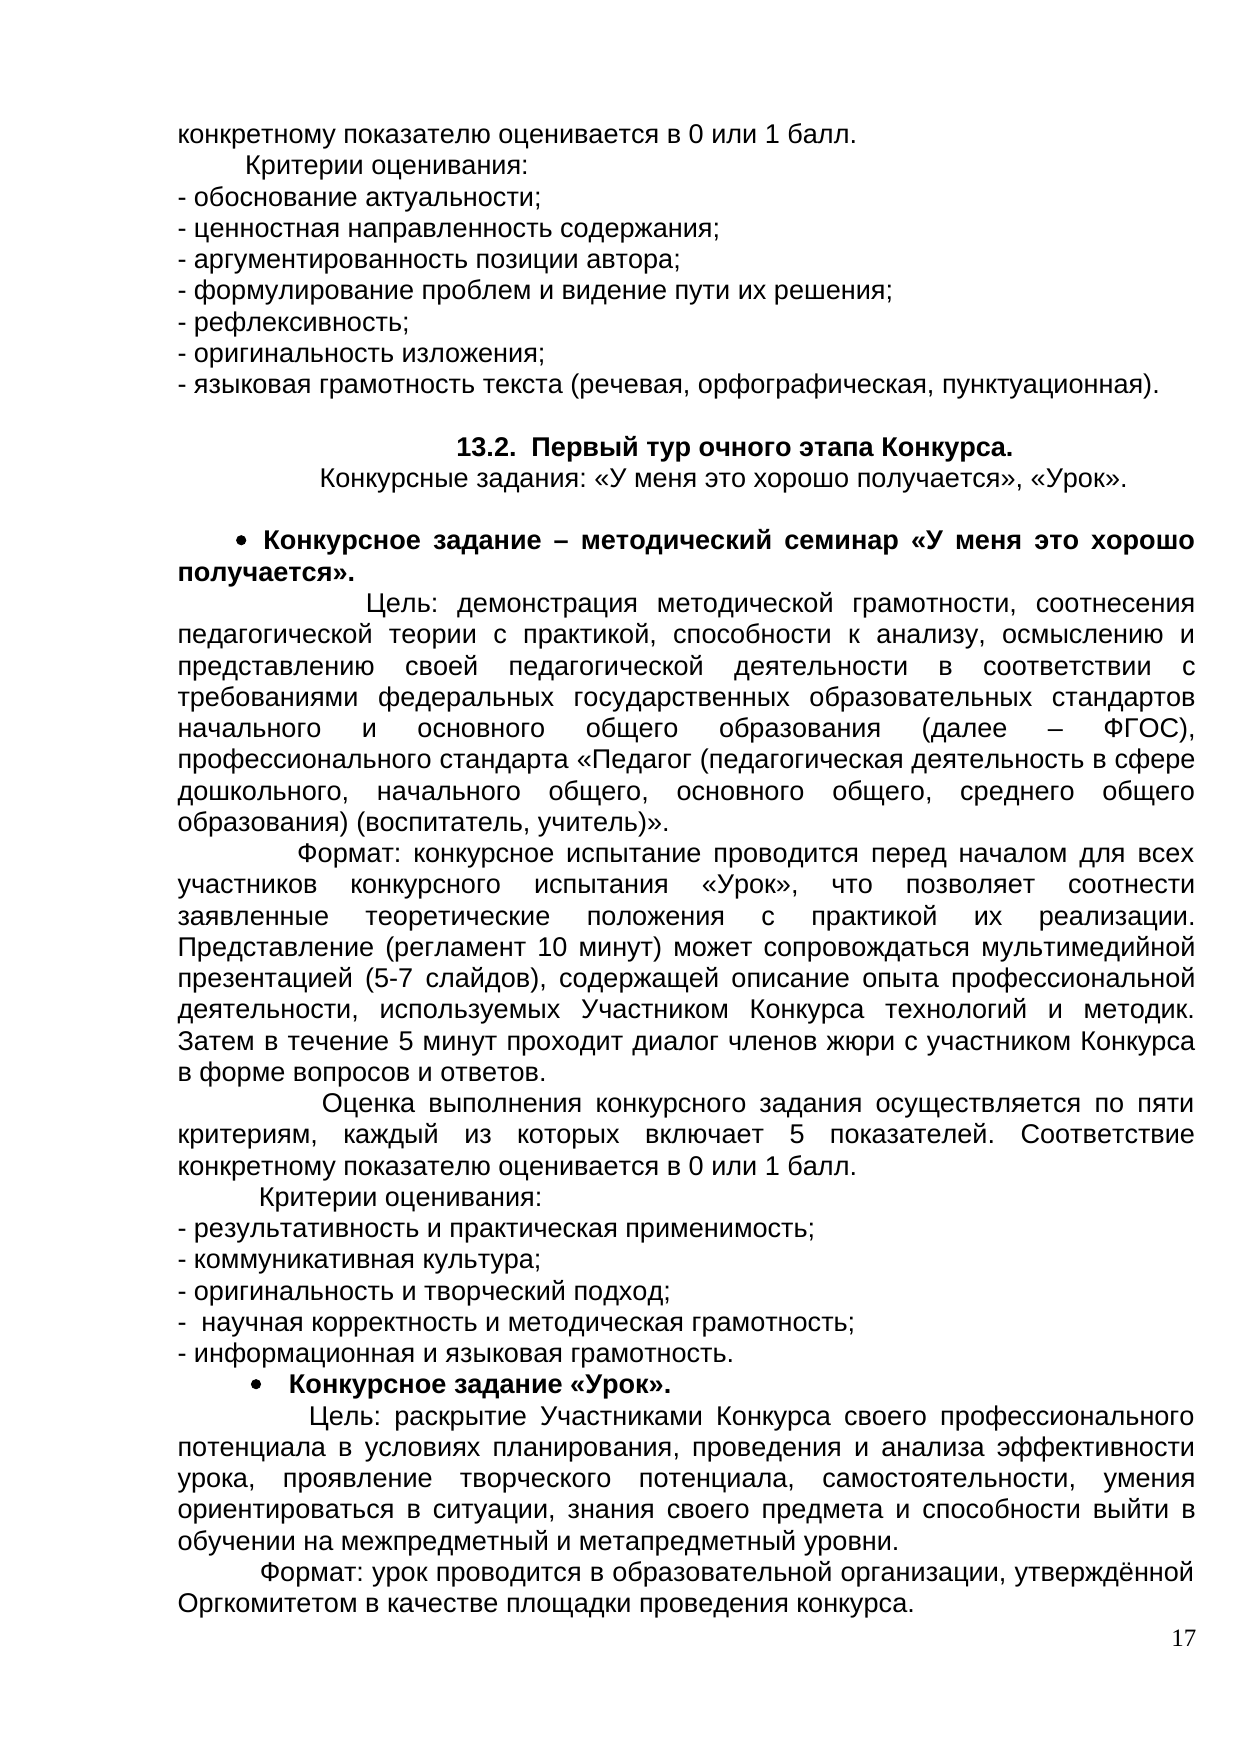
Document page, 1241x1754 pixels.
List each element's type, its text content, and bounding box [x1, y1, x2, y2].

text Цель: демонстрация методической грамотности, соотнесения педагогической теории с практикой, способности к анализу, осмыслению и представлению своей педагогической деятельности в соответствии с требованиями федеральных государственных образовательных стандартов начального и основного общего образования (далее – ФГОС), профессионального стандарта «Педагог (педагогическая деятельность в сфере дошкольного, начального общего, основного общего, среднего общего образования) (воспитатель, учитель)». [177, 587, 1196, 837]
text Цель: раскрытие Участниками Конкурса своего профессионального потенциала в условиях планирования, проведения и анализа эффективности урока, проявление творческого потенциала, самостоятельности, умения ориентироваться в ситуации, знания своего предмета и способности выйти в обучении на межпредметный и метапредметный уровни. [177, 1399, 1196, 1556]
text Критерии оценивания: [177, 149, 1196, 181]
text - научная корректность и методическая грамотность; [177, 1306, 1196, 1337]
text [177, 118, 1196, 149]
text Формат: урок проводится в образовательной организации, утверждённой Оргкомитетом в качестве площадки проведения конкурса. [177, 1556, 1196, 1618]
text - аргументированность позиции автора; [177, 243, 1196, 274]
text Оценка выполнения конкурсного задания осуществляется по пяти критериям, каждый из которых включает 5 показателей. Соответствие конкретному показателю оценивается в 0 или 1 балл. [177, 1087, 1196, 1181]
text Формат: конкурсное испытание проводится перед началом для всех участников конкурсного испытания «Урок», что позволяет соотнести заявленные теоретические положения с практикой их реализации. Представление (регламент 10 минут) может сопровождаться мультимедийной презентацией (5-7 слайдов), содержащей описание опыта профессиональной деятельности, используемых Участником Конкурса технологий и методик. Затем в течение 5 минут проходит диалог членов жюри с участником Конкурса в форме вопросов и ответов. [177, 837, 1196, 1087]
text - оригинальность и творческий подход; [177, 1274, 1196, 1306]
text - языковая грамотность текста (речевая, орфографическая, пунктуационная). [177, 368, 1196, 399]
text - рефлексивность; [177, 306, 1196, 337]
list Конкурсное задание «Урок». [251, 1368, 1196, 1399]
list Конкурсное задание – методический семинар «У меня это хорошо получается». [177, 524, 1196, 587]
text - коммуникативная культура; [177, 1243, 1196, 1274]
text - формулирование проблем и видение пути их решения; [177, 274, 1196, 306]
text Критерии оценивания: [177, 1181, 1196, 1212]
text - оригинальность изложения; [177, 337, 1196, 368]
list Первый тур очного этапа Конкурса. [274, 431, 1196, 462]
text - информационная и языковая грамотность. [177, 1337, 1196, 1368]
list Конкурсные задания: «У меня это хорошо получается», «Урок». [177, 462, 1196, 493]
text - ценностная направленность содержания; [177, 212, 1196, 243]
text - обоснование актуальности; [177, 181, 1196, 212]
text - результативность и практическая применимость; [177, 1212, 1196, 1243]
